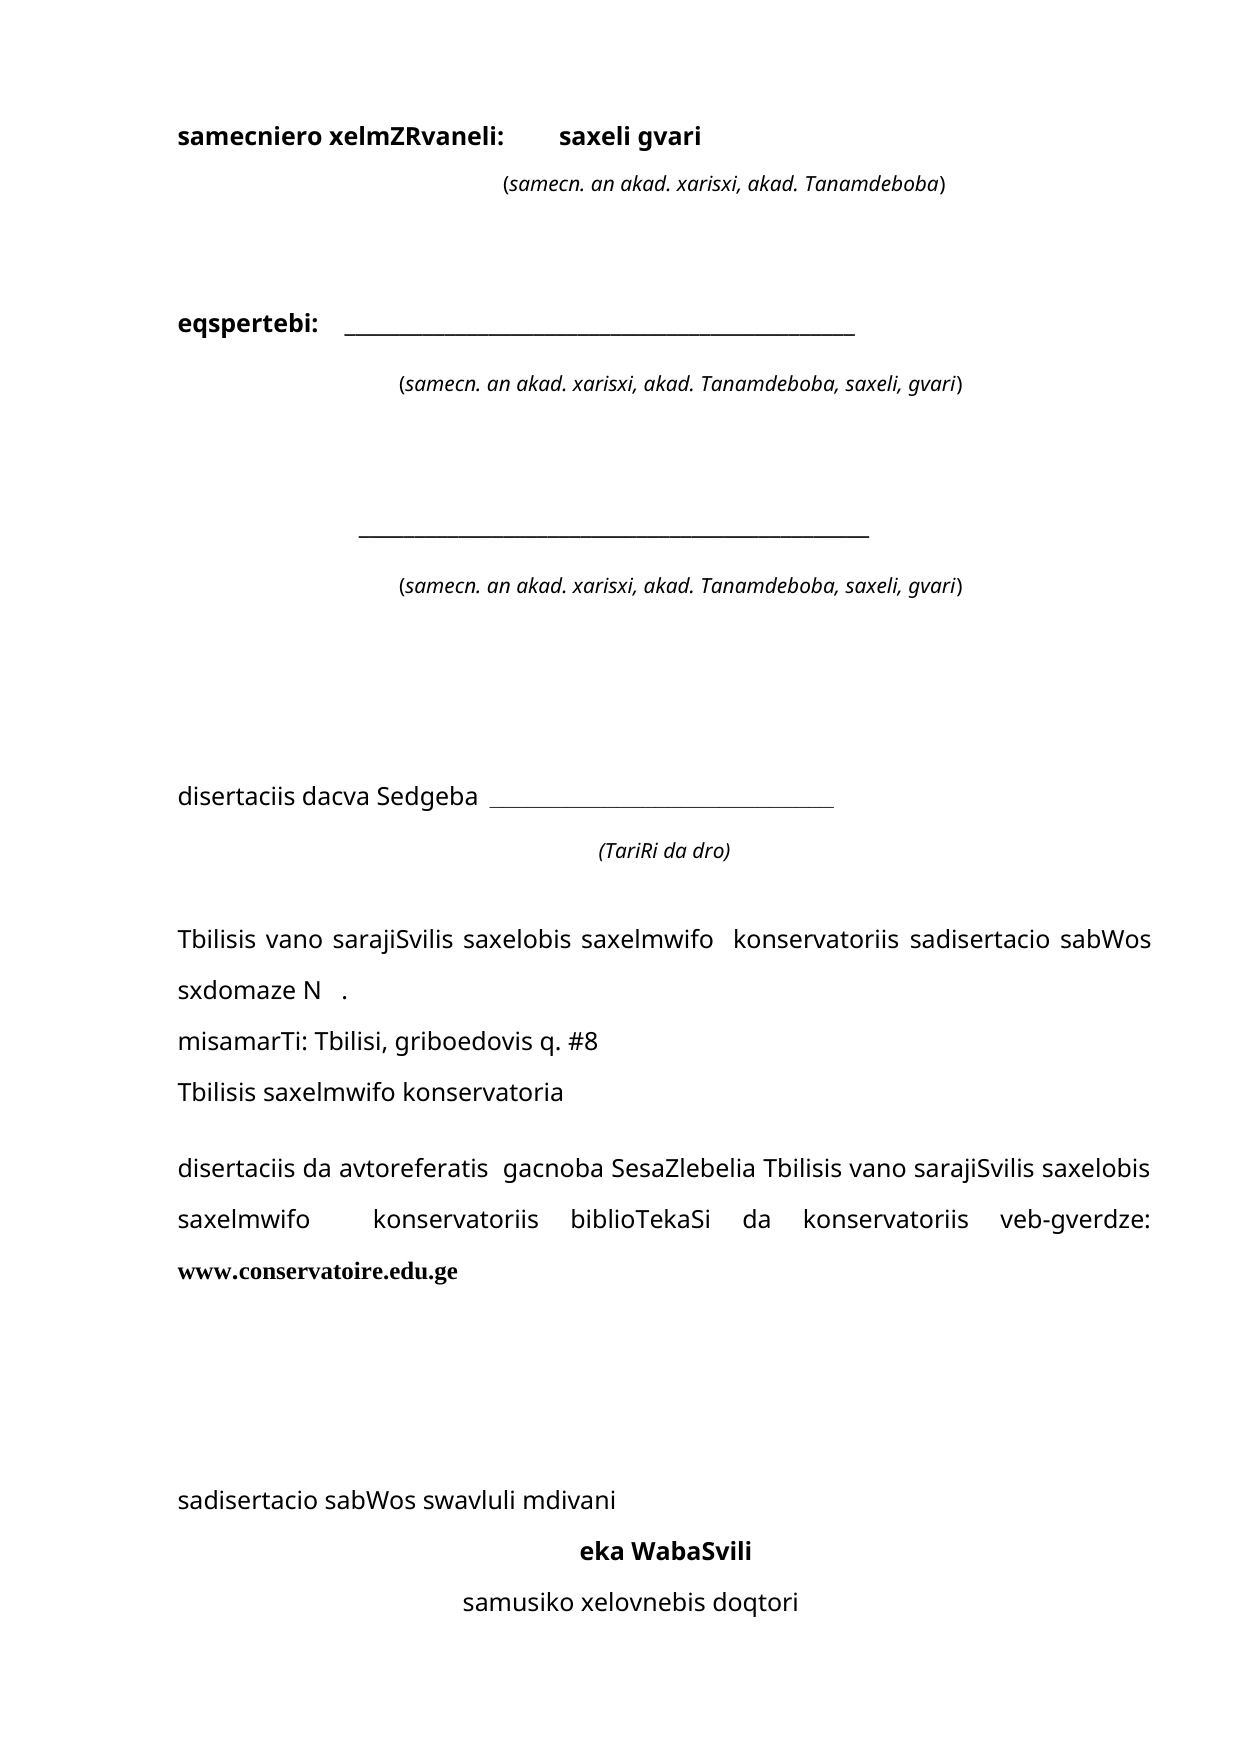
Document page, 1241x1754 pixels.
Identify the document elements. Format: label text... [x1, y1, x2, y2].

text Tbilisis vano sarajiSvilis saxelobis saxelmwifo konservatoriis sadisertacio sabWos sxdomaze N . [177, 921, 1152, 1006]
subtitle disertaciis dacva Sedgeba ___________________________ [177, 779, 1152, 813]
text misamarTi: Tbilisi, griboedovis q. #8 [177, 1023, 1152, 1057]
text (samecn. an akad. xarisxi, akad. Tanamdeboba, saxeli, gvari) [177, 572, 1152, 600]
text samecniero xelmZRvaneli: saxeli gvari [177, 118, 1152, 152]
text (samecn. an akad. xarisxi, akad. Tanamdeboba) [177, 169, 1152, 198]
text sadisertacio sabWos swavluli mdivani [177, 1482, 1152, 1516]
text eka WabaSvili [177, 1533, 1152, 1567]
text ______________________________________________ [177, 508, 1152, 542]
subtitle disertaciis da avtoreferatis gacnoba SesaZlebelia Tbilisis vano sarajiSvilis saxelobis saxelmwifo konservatoriis biblioTekaSi da konservatoriis veb-gverdze: www.conservatoire.edu.ge [177, 1150, 1152, 1287]
text Tbilisis saxelmwifo konservatoria [177, 1074, 1152, 1108]
text (TariRi da dro) [177, 836, 1152, 864]
text eqspertebi: ______________________________________________ [177, 305, 1152, 339]
text samusiko xelovnebis doqtori [177, 1584, 1152, 1618]
text (samecn. an akad. xarisxi, akad. Tanamdeboba, saxeli, gvari) [177, 369, 1152, 397]
